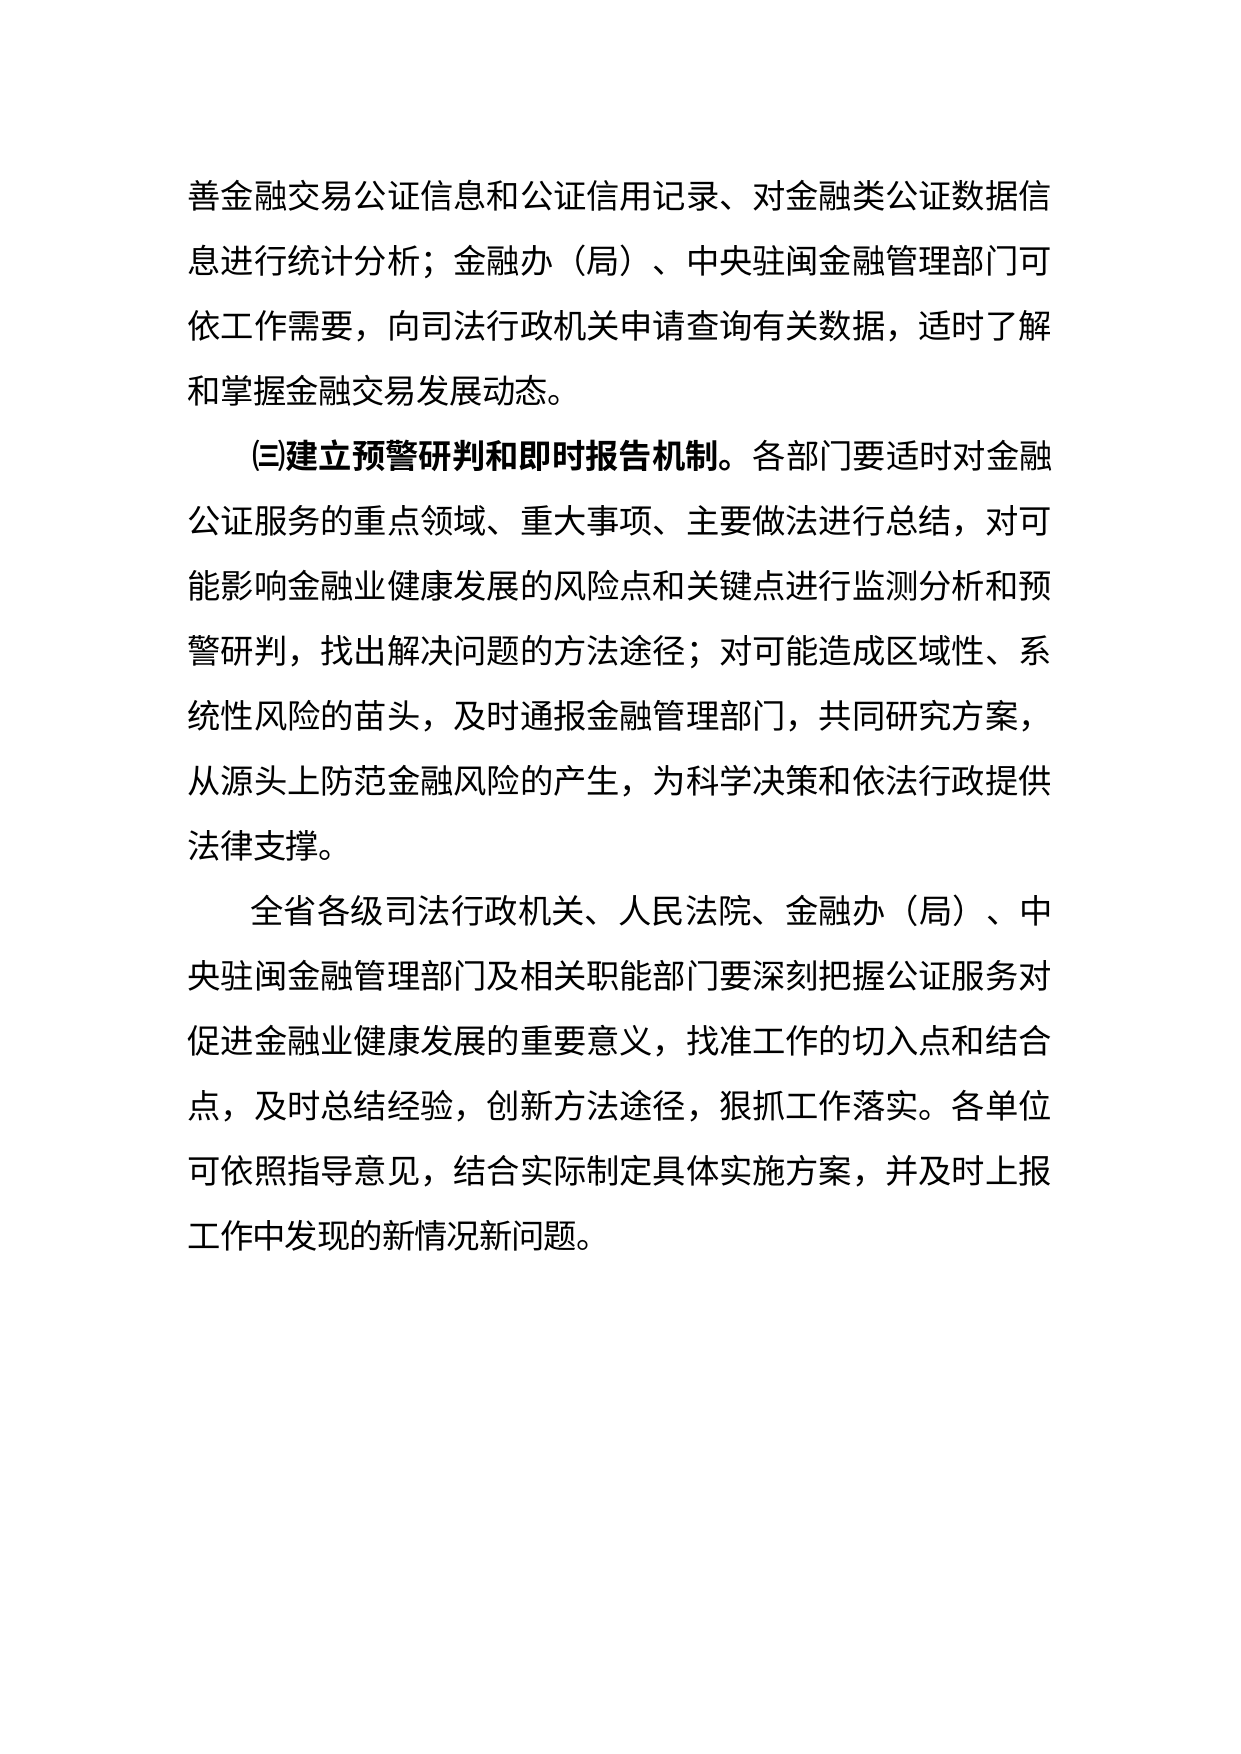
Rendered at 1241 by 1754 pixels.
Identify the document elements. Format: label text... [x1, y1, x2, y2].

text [187, 162, 1053, 422]
text 全省各级司法行政机关、人民法院、金融办（局）、中央驻闽金融管理部门及相关职能部门要深刻把握公证服务对促进金融业健康发展的重要意义，找准工作的切入点和结合点，及时总结经验，创新方法途径，狠抓工作落实。各单位可依照指导意见，结合实际制定具体实施方案，并及时上报工作中发现的新情况新问题。 [187, 877, 1053, 1267]
text ㈢建立预警研判和即时报告机制。各部门要适时对金融公证服务的重点领域、重大事项、主要做法进行总结，对可能影响金融业健康发展的风险点和关键点进行监测分析和预警研判，找出解决问题的方法途径；对可能造成区域性、系统性风险的苗头，及时通报金融管理部门，共同研究方案，从源头上防范金融风险的产生，为科学决策和依法行政提供法律支撑。 [187, 422, 1053, 877]
